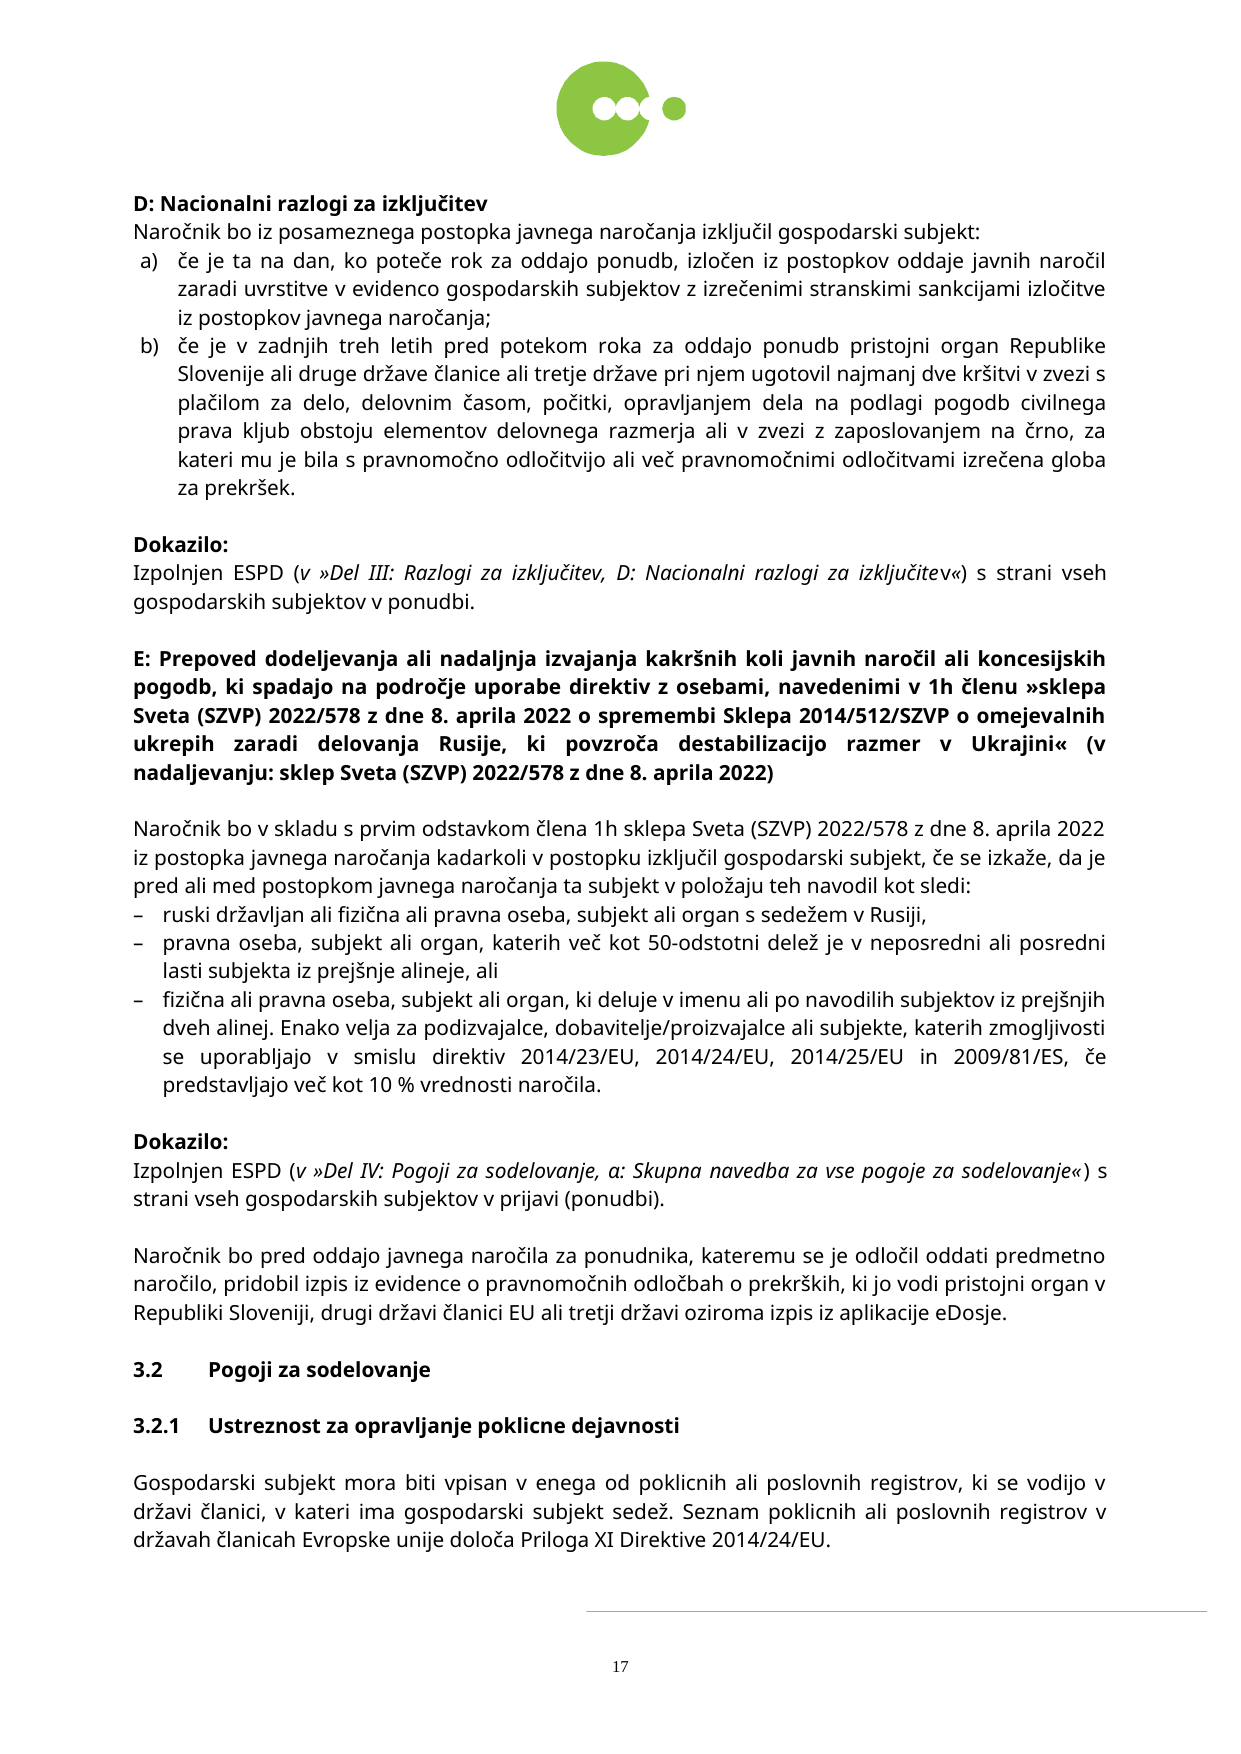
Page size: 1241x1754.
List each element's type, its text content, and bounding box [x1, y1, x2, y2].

text E: Prepoved dodeljevanja ali nadaljnja izvajanja kakršnih koli javnih naročil ali koncesijskih pogodb, ki spadajo na področje uporabe direktiv z osebami, navedenimi v 1h členu »sklepa Sveta (SZVP) 2022/578 z dne 8. aprila 2022 o spremembi Sklepa 2014/512/SZVP o omejevalnih ukrepih zaradi delovanja Rusije, ki povzroča destabilizacijo razmer v Ukrajini« (v nadaljevanju: sklep Sveta (SZVP) 2022/578 z dne 8. aprila 2022) [133, 644, 1107, 786]
list fizična ali pravna oseba, subjekt ali organ, ki deluje v imenu ali po navodilih subjektov iz prejšnjih dveh alinej. Enako velja za podizvajalce, dobavitelje/proizvajalce ali subjekte, katerih zmogljivosti se uporabljajo v smislu direktiv 2014/23/EU, 2014/24/EU, 2014/25/EU in 2009/81/ES, če predstavljajo več kot 10 % vrednosti naročila. [133, 985, 1107, 1099]
text D: Nacionalni razlogi za izključitev [133, 189, 1107, 217]
text Naročnik bo v skladu s prvim odstavkom člena 1h sklepa Sveta (SZVP) 2022/578 z dne 8. aprila 2022 iz postopka javnega naročanja kadarkoli v postopku izključil gospodarski subjekt, če se izkaže, da je pred ali med postopkom javnega naročanja ta subjekt v položaju teh navodil kot sledi: [133, 814, 1107, 900]
list Pogoji za sodelovanje [133, 1355, 1107, 1383]
text Izpolnjen ESPD (v »Del IV: Pogoji za sodelovanje, ɑ: Skupna navedba za vse pogoje za sodelovanje«) s strani vseh gospodarskih subjektov v prijavi (ponudbi). [133, 1156, 1107, 1213]
text Dokazilo: [133, 1127, 1107, 1156]
list če je ta na dan, ko poteče rok za oddajo ponudb, izločen iz postopkov oddaje javnih naročil zaradi uvrstitve v evidenco gospodarskih subjektov z izrečenimi stranskimi sankcijami izločitve iz postopkov javnega naročanja; [140, 246, 1107, 331]
list če je v zadnjih treh letih pred potekom roka za oddajo ponudb pristojni organ Republike Slovenije ali druge države članice ali tretje države pri njem ugotovil najmanj dve kršitvi v zvezi s plačilom za delo, delovnim časom, počitki, opravljanjem dela na podlagi pogodb civilnega prava kljub obstoju elementov delovnega razmerja ali v zvezi z zaposlovanjem na črno, za kateri mu je bila s pravnomočno odločitvijo ali več pravnomočnimi odločitvami izrečena globa za prekršek. [140, 331, 1107, 502]
text Naročnik bo iz posameznega postopka javnega naročanja izključil gospodarski subjekt: [133, 217, 1107, 246]
list ruski državljan ali fizična ali pravna oseba, subjekt ali organ s sedežem v Rusiji, [133, 900, 1107, 928]
text Izpolnjen ESPD (v »Del III: Razlogi za izključitev, D: Nacionalni razlogi za izključitev«) s strani vseh gospodarskih subjektov v ponudbi. [133, 558, 1107, 615]
list Ustreznost za opravljanje poklicne dejavnosti [133, 1412, 1107, 1440]
text Naročnik bo pred oddajo javnega naročila za ponudnika, kateremu se je odločil oddati predmetno naročilo, pridobil izpis iz evidence o pravnomočnih odločbah o prekrških, ki jo vodi pristojni organ v Republiki Sloveniji, drugi državi članici EU ali tretji državi oziroma izpis iz aplikacije eDosje. [133, 1241, 1107, 1326]
text Gospodarski subjekt mora biti vpisan v enega od poklicnih ali poslovnih registrov, ki se vodijo v državi članici, v kateri ima gospodarski subjekt sedež. Seznam poklicnih ali poslovnih registrov v državah članicah Evropske unije določa Priloga XI Direktive 2014/24/EU. [133, 1468, 1107, 1554]
list pravna oseba, subjekt ali organ, katerih več kot 50-odstotni delež je v neposredni ali posredni lasti subjekta iz prejšnje alineje, ali [133, 928, 1107, 985]
text Dokazilo: [133, 530, 1107, 558]
